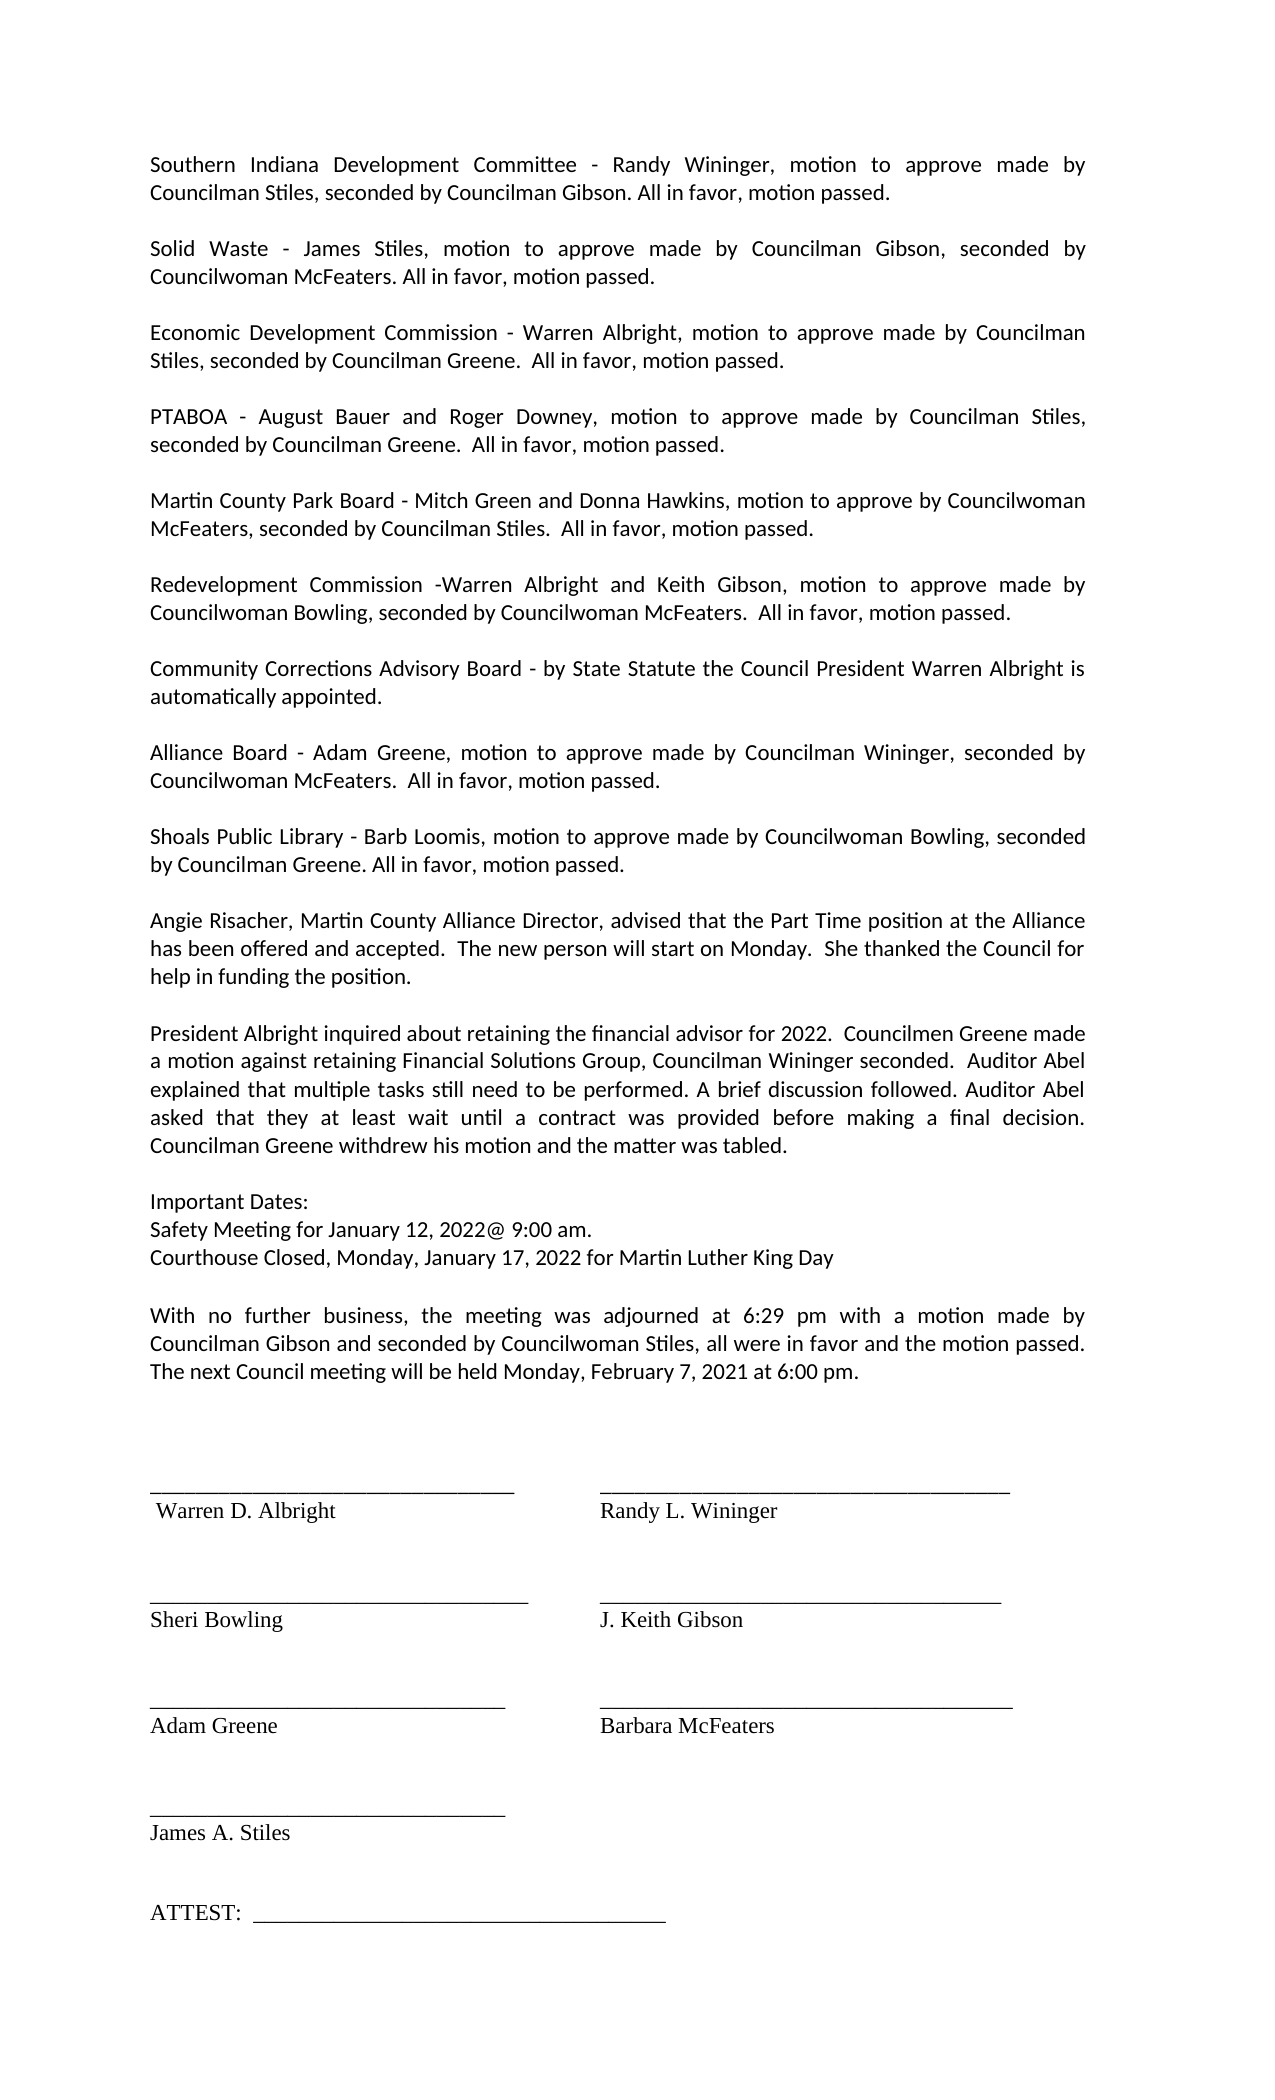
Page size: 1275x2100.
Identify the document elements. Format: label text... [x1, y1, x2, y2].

text Community Corrections Advisory Board - by State Statute the Council President Warren Albright is automatically appointed. [150, 654, 1087, 710]
text Important Dates: [150, 1187, 1087, 1215]
text Angie Risacher, Martin County Alliance Director, advised that the Part Time position at the Alliance has been offered and accepted. The new person will start on Monday. She thanked the Council for help in funding the position. [150, 907, 1087, 991]
text Adam Greene Barbara McFeaters [150, 1712, 1087, 1738]
text _______________________________ [150, 1793, 1087, 1819]
text Martin County Park Board - Mitch Green and Donna Hawkins, motion to approve by Councilwoman McFeaters, seconded by Councilman Stiles. All in favor, motion passed. [150, 486, 1087, 542]
text Warren D. Albright Randy L. Wininger [150, 1497, 1087, 1524]
text _________________________________ ___________________________________ [150, 1580, 1087, 1606]
text Sheri Bowling J. Keith Gibson [150, 1606, 1087, 1633]
text Economic Development Commission - Warren Albright, motion to approve made by Councilman Stiles, seconded by Councilman Greene. All in favor, motion passed. [150, 318, 1087, 374]
text President Albright inquired about retaining the financial advisor for 2022. Councilmen Greene made a motion against retaining Financial Solutions Group, Councilman Wininger seconded. Auditor Abel explained that multiple tasks still need to be performed. A brief discussion followed. Auditor Abel asked that they at least wait until a contract was provided before making a final decision. Councilman Greene withdrew his motion and the matter was tabled. [150, 1019, 1087, 1159]
text Southern Indiana Development Committee - Randy Wininger, motion to approve made by Councilman Stiles, seconded by Councilman Gibson. All in favor, motion passed. [150, 150, 1087, 206]
text ________________________________ ____________________________________ [150, 1469, 1087, 1497]
text Courthouse Closed, Monday, January 17, 2022 for Martin Luther King Day [150, 1243, 1087, 1271]
text Solid Waste - James Stiles, motion to approve made by Councilman Gibson, seconded by Councilwoman McFeaters. All in favor, motion passed. [150, 234, 1087, 290]
text James A. Stiles [150, 1819, 1087, 1846]
text Safety Meeting for January 12, 2022@ 9:00 am. [150, 1215, 1087, 1243]
text Redevelopment Commission -Warren Albright and Keith Gibson, motion to approve made by Councilwoman Bowling, seconded by Councilwoman McFeaters. All in favor, motion passed. [150, 570, 1087, 626]
text Alliance Board - Adam Greene, motion to approve made by Councilman Wininger, seconded by Councilwoman McFeaters. All in favor, motion passed. [150, 738, 1087, 794]
text _______________________________ ____________________________________ [150, 1685, 1087, 1712]
text ATTEST: ____________________________________ [150, 1898, 1087, 1925]
text PTABOA - August Bauer and Roger Downey, motion to approve made by Councilman Stiles, seconded by Councilman Greene. All in favor, motion passed. [150, 402, 1087, 458]
text With no further business, the meeting was adjourned at 6:29 pm with a motion made by Councilman Gibson and seconded by Councilwoman Stiles, all were in favor and the motion passed. The next Council meeting will be held Monday, February 7, 2021 at 6:00 pm. [150, 1301, 1087, 1385]
text Shoals Public Library - Barb Loomis, motion to approve made by Councilwoman Bowling, seconded by Councilman Greene. All in favor, motion passed. [150, 822, 1087, 878]
